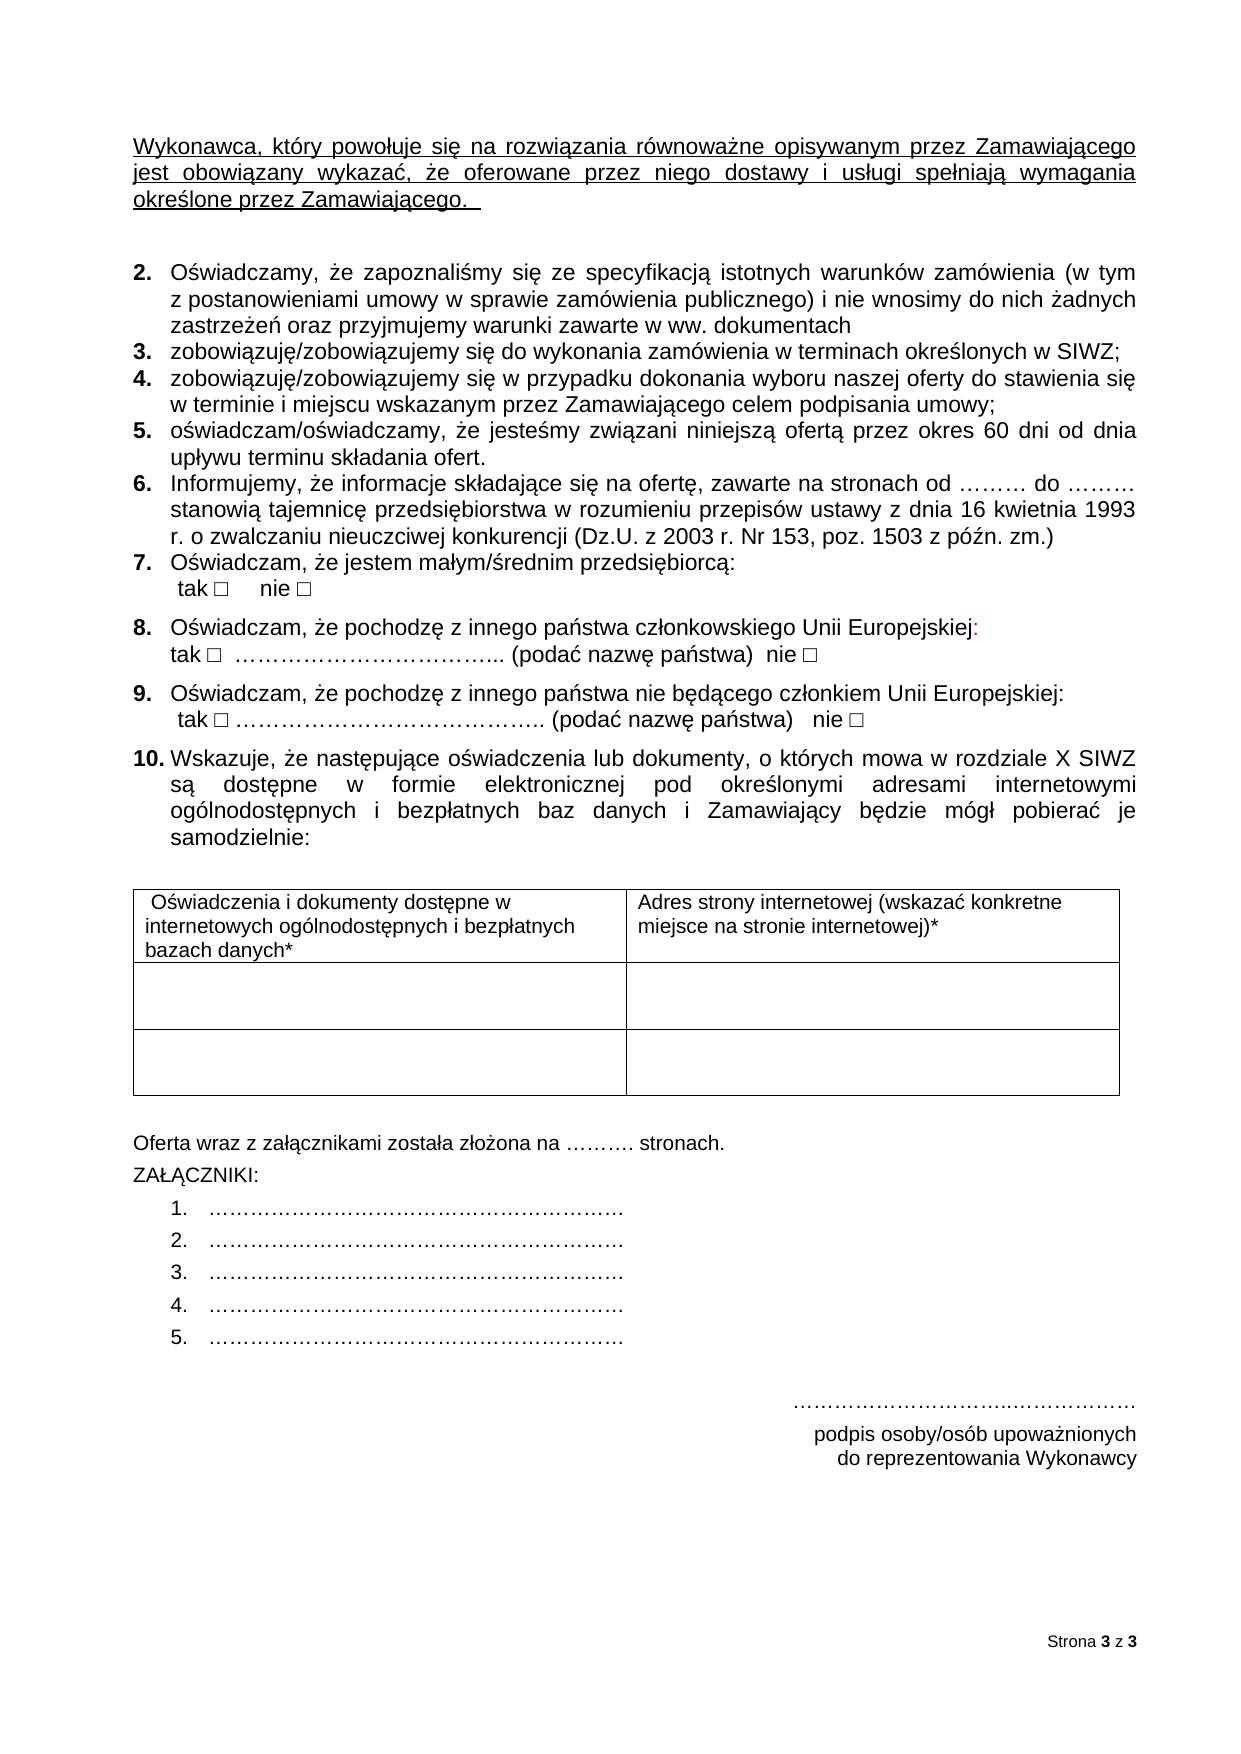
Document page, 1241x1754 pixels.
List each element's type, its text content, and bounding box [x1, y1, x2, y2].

list Oświadczamy, że zapoznaliśmy się ze specyfikacją istotnych warunków zamówienia (w tym z postanowieniami umowy w sprawie zamówienia publicznego) i nie wnosimy do nich żadnych zastrzeżeń oraz przyjmujemy warunki zawarte w ww. dokumentach [133, 259, 1137, 338]
list Oświadczam, że pochodzę z innego państwa nie będącego członkiem Unii Europejskiej: [133, 679, 1137, 706]
list oświadczam/oświadczamy, że jesteśmy związani niniejszą ofertą przez okres 60 dni od dnia upływu terminu składania ofert. [133, 417, 1137, 470]
list zobowiązuję/zobowiązujemy się do wykonania zamówienia w terminach określonych w SIWZ; [133, 338, 1137, 364]
list …………………………………………………… [170, 1196, 1137, 1219]
text Oferta wraz z załącznikami została złożona na ………. stronach. [133, 1131, 1107, 1155]
list …………………………………………………… [170, 1292, 1137, 1316]
text ZAŁĄCZNIKI: [133, 1163, 1137, 1187]
text Wykonawca, który powołuje się na rozwiązania równoważne opisywanym przez Zamawiającego jest obowiązany wykazać, że oferowane przez niego dostawy i usługi spełniają wymagania określone przez Zamawiającego. [133, 133, 1137, 212]
list Informujemy, że informacje składające się na ofertę, zawarte na stronach od ……… do ……… stanowią tajemnicę przedsiębiorstwa w rozumieniu przepisów ustawy z dnia 16 kwietnia 1993 r. o zwalczaniu nieuczciwej konkurencji (Dz.U. z 2003 r. Nr 153, poz. 1503 z późn. zm.) [133, 470, 1137, 549]
table_header Oświadczenia i dokumenty dostępne w internetowych ogólnodostępnych i bezpłatnych bazach danych* [134, 890, 626, 962]
text tak □ ………………………………….. (podać nazwę państwa) nie □ [177, 706, 1137, 732]
list zobowiązuję/zobowiązujemy się w przypadku dokonania wyboru naszej oferty do stawienia się w terminie i miejscu wskazanym przez Zamawiającego celem podpisania umowy; [133, 364, 1137, 417]
list Oświadczam, że jestem małym/średnim przedsiębiorcą: [133, 549, 1137, 575]
table_cell [134, 1030, 626, 1095]
list …………………………………………………… [170, 1260, 1137, 1284]
text tak □ nie □ [177, 575, 1137, 602]
table_cell [627, 1030, 1119, 1095]
table_header Adres strony internetowej (wskazać konkretne miejsce na stronie internetowej)* [627, 890, 1119, 962]
list Wskazuje, że następujące oświadczenia lub dokumenty, o których mowa w rozdziale X SIWZ są dostępne w formie elektronicznej pod określonymi adresami internetowymi ogólnodostępnych i bezpłatnych baz danych i Zamawiający będzie mógł pobierać je samodzielnie: [133, 745, 1137, 850]
text …………………………..……………… [649, 1389, 1137, 1413]
table_cell [134, 963, 626, 1028]
list Oświadczam, że pochodzę z innego państwa członkowskiego Unii Europejskiej: [133, 614, 1137, 641]
list …………………………………………………… [170, 1325, 1137, 1349]
list …………………………………………………… [170, 1228, 1137, 1252]
table_cell [627, 963, 1119, 1028]
text podpis osoby/osób upoważnionych [133, 1422, 1137, 1446]
text tak □ ……………………………... (podać nazwę państwa) nie □ [133, 641, 1137, 667]
text do reprezentowania Wykonawcy [649, 1446, 1137, 1469]
